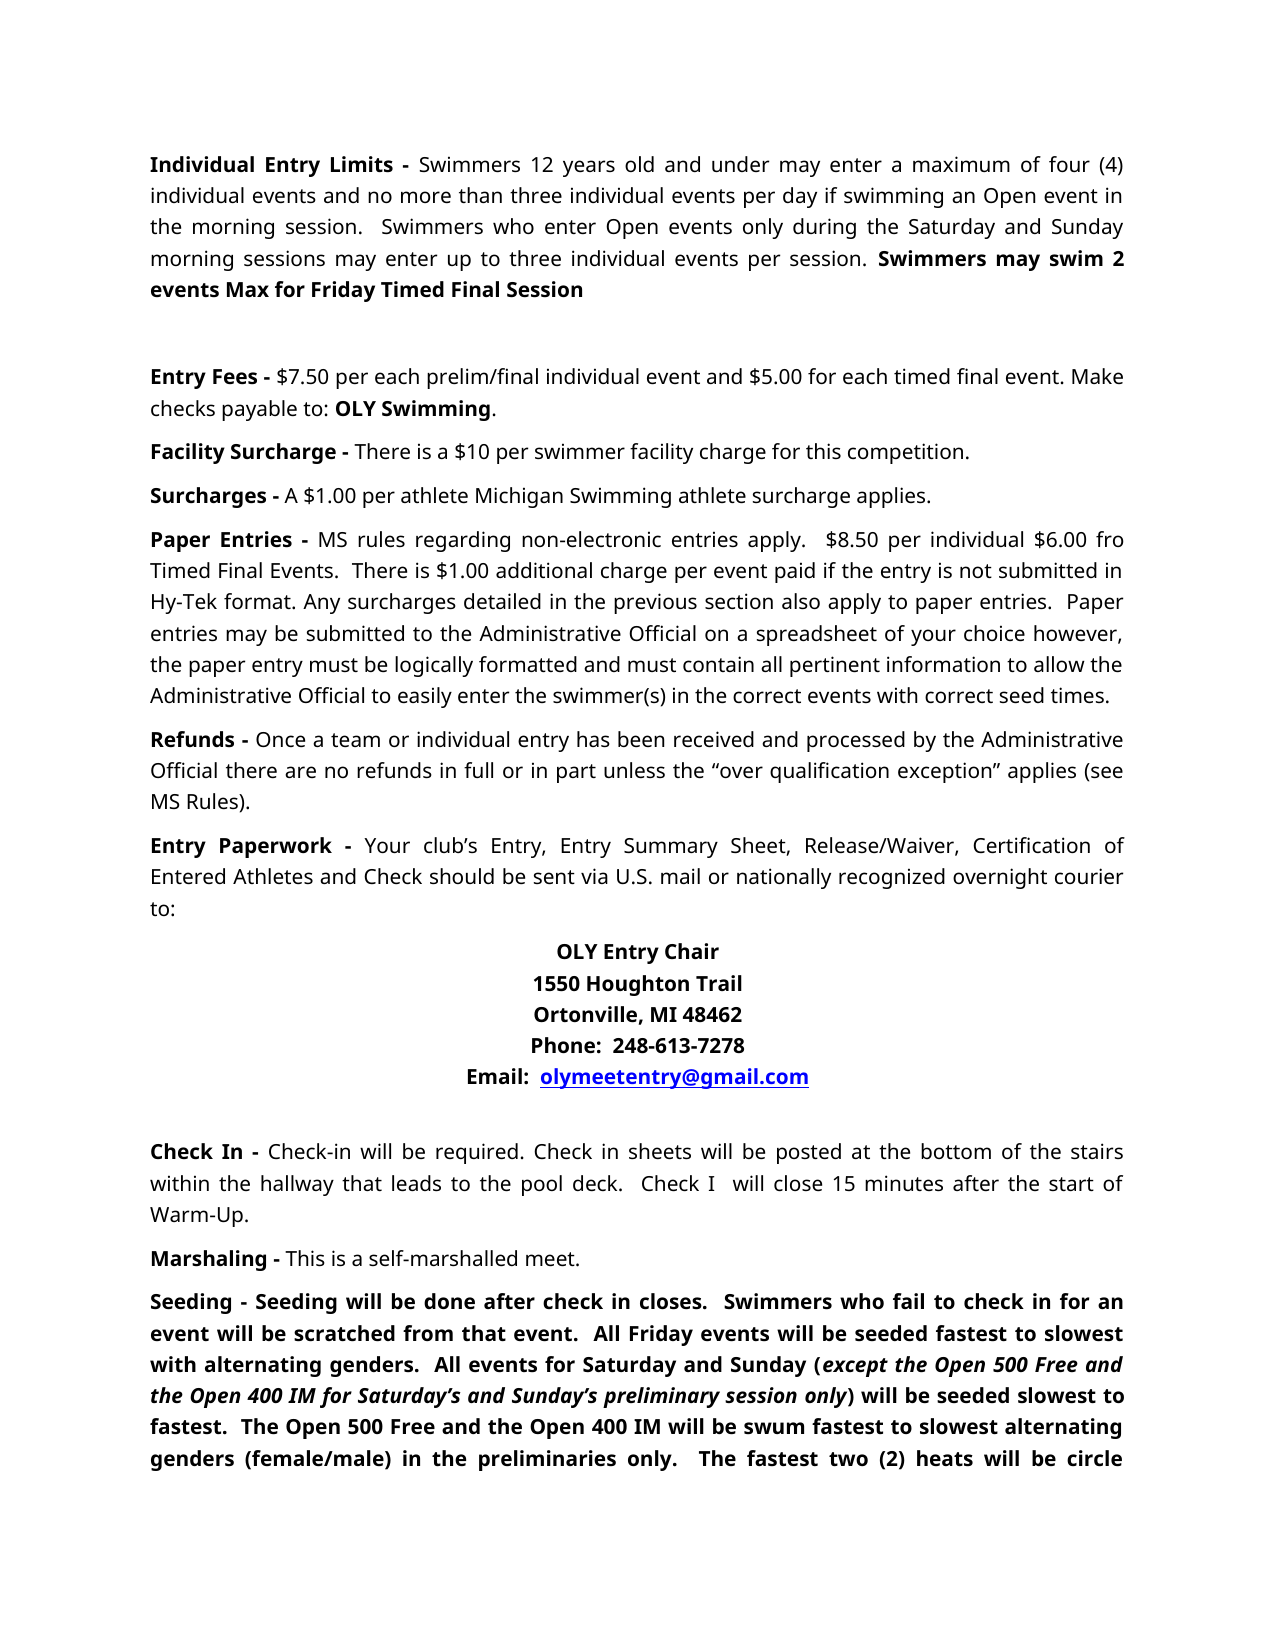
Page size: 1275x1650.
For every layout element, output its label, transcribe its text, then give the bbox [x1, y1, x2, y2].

text 1550 Houghton Trail [150, 969, 1125, 997]
text Ortonville, MI 48462 [150, 1000, 1125, 1028]
text Individual Entry Limits - Swimmers 12 years old and under may enter a maximum of four (4) individual events and no more than three individual events per day if swimming an Open event in the morning session. Swimmers who enter Open events only during the Saturday and Sunday morning sessions may enter up to three individual events per session. Swimmers may swim 2 events Max for Friday Timed Final Session [150, 150, 1125, 303]
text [150, 1287, 1125, 1472]
text Facility Surcharge - There is a $10 per swimmer facility charge for this competition. [150, 437, 1125, 466]
text Check In - Check-in will be required. Check in sheets will be posted at the bottom of the stairs within the hallway that leads to the pool deck. Check I will close 15 minutes after the start of Warm-Up. [150, 1137, 1125, 1228]
text OLY Entry Chair [150, 937, 1125, 966]
text Phone: 248-613-7278 [150, 1031, 1125, 1060]
text Entry Fees - $7.50 per each prelim/final individual event and $5.00 for each timed final event. Make checks payable to: OLY Swimming. [150, 362, 1125, 422]
text Paper Entries - MS rules regarding non-electronic entries apply. $8.50 per individual $6.00 fro Timed Final Events. There is $1.00 additional charge per event paid if the entry is not submitted in Hy-Tek format. Any surcharges detailed in the previous section also apply to paper entries. Paper entries may be submitted to the Administrative Official on a spreadsheet of your choice however, the paper entry must be logically formatted and must contain all pertinent information to allow the Administrative Official to easily enter the swimmer(s) in the correct events with correct seed times. [150, 525, 1125, 710]
text Email: olymeetentry@gmail.com [150, 1062, 1125, 1091]
text Refunds - Once a team or individual entry has been received and processed by the Administrative Official there are no refunds in full or in part unless the “over qualification exception” applies (see MS Rules). [150, 725, 1125, 816]
text Entry Paperwork - Your club’s Entry, Entry Summary Sheet, Release/Waiver, Certification of Entered Athletes and Check should be sent via U.S. mail or nationally recognized overnight courier to: [150, 831, 1125, 922]
text Marshaling - This is a self-marshalled meet. [150, 1244, 1125, 1272]
text Surcharges - A $1.00 per athlete Michigan Swimming athlete surcharge applies. [150, 481, 1125, 510]
